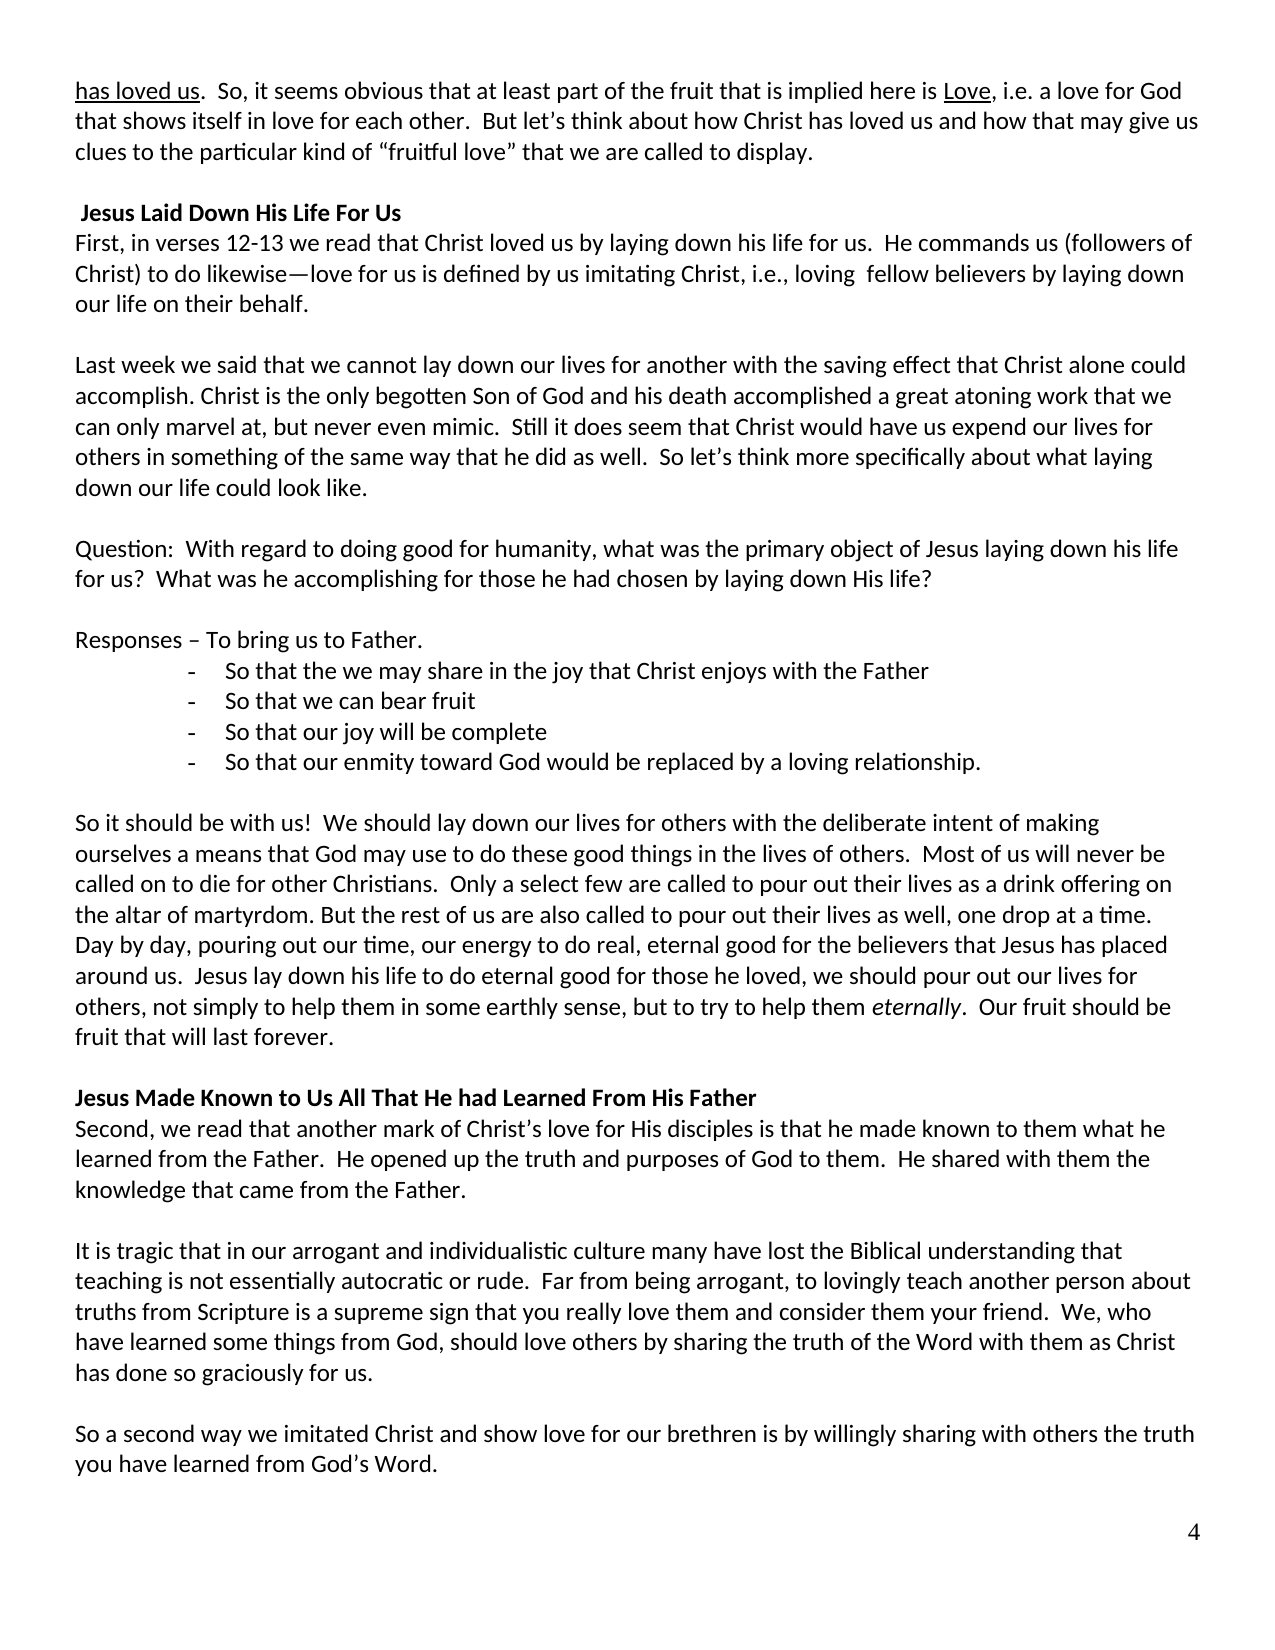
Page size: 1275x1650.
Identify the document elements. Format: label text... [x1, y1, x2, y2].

text Responses – To bring us to Father. [75, 624, 1200, 655]
text So it should be with us! We should lay down our lives for others with the deliberate intent of making ourselves a means that God may use to do these good things in the lives of others. Most of us will never be called on to die for other Christians. Only a select few are called to pour out their lives as a drink offering on the altar of martyrdom. But the rest of us are also called to pour out their lives as well, one drop at a time. Day by day, pouring out our time, our energy to do real, eternal good for the believers that Jesus has placed around us. Jesus lay down his life to do eternal good for those he loved, we should pour out our lives for others, not simply to help them in some earthly sense, but to try to help them eternally. Our fruit should be fruit that will last forever. [75, 807, 1200, 1052]
list So that our enmity toward God would be replaced by a loving relationship. [187, 746, 1200, 777]
list So that our joy will be complete [187, 716, 1200, 746]
text Second, we read that another mark of Christ’s love for His disciples is that he made known to them what he learned from the Father. He opened up the truth and purposes of God to them. He shared with them the knowledge that came from the Father. [75, 1113, 1200, 1204]
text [75, 75, 1200, 167]
text First, in verses 12-13 we read that Christ loved us by laying down his life for us. He commands us (followers of Christ) to do likewise—love for us is defined by us imitating Christ, i.e., loving fellow believers by laying down our life on their behalf. [75, 228, 1200, 319]
text Last week we said that we cannot lay down our lives for another with the saving effect that Christ alone could accomplish. Christ is the only begotten Son of God and his death accomplished a great atoning work that we can only marvel at, but never even mimic. Still it does seem that Christ would have us expend our lives for others in something of the same way that he did as well. So let’s think more specifically about what laying down our life could look like. [75, 350, 1200, 502]
text Jesus Laid Down His Life For Us [75, 197, 1200, 228]
text It is tragic that in our arrogant and individualistic culture many have lost the Biblical understanding that teaching is not essentially autocratic or rude. Far from being arrogant, to lovingly teach another person about truths from Scripture is a supreme sign that you really love them and consider them your friend. We, who have learned some things from God, should love others by sharing the truth of the Word with them as Christ has done so graciously for us. [75, 1235, 1200, 1387]
list So that we can bear fruit [187, 685, 1200, 716]
text So a second way we imitated Christ and show love for our brethren is by willingly sharing with others the truth you have learned from God’s Word. [75, 1418, 1200, 1479]
text Jesus Made Known to Us All That He had Learned From His Father [75, 1082, 1200, 1113]
list So that the we may share in the joy that Christ enjoys with the Father [187, 655, 1200, 685]
text Question: With regard to doing good for humanity, what was the primary object of Jesus laying down his life for us? What was he accomplishing for those he had chosen by laying down His life? [75, 533, 1200, 594]
